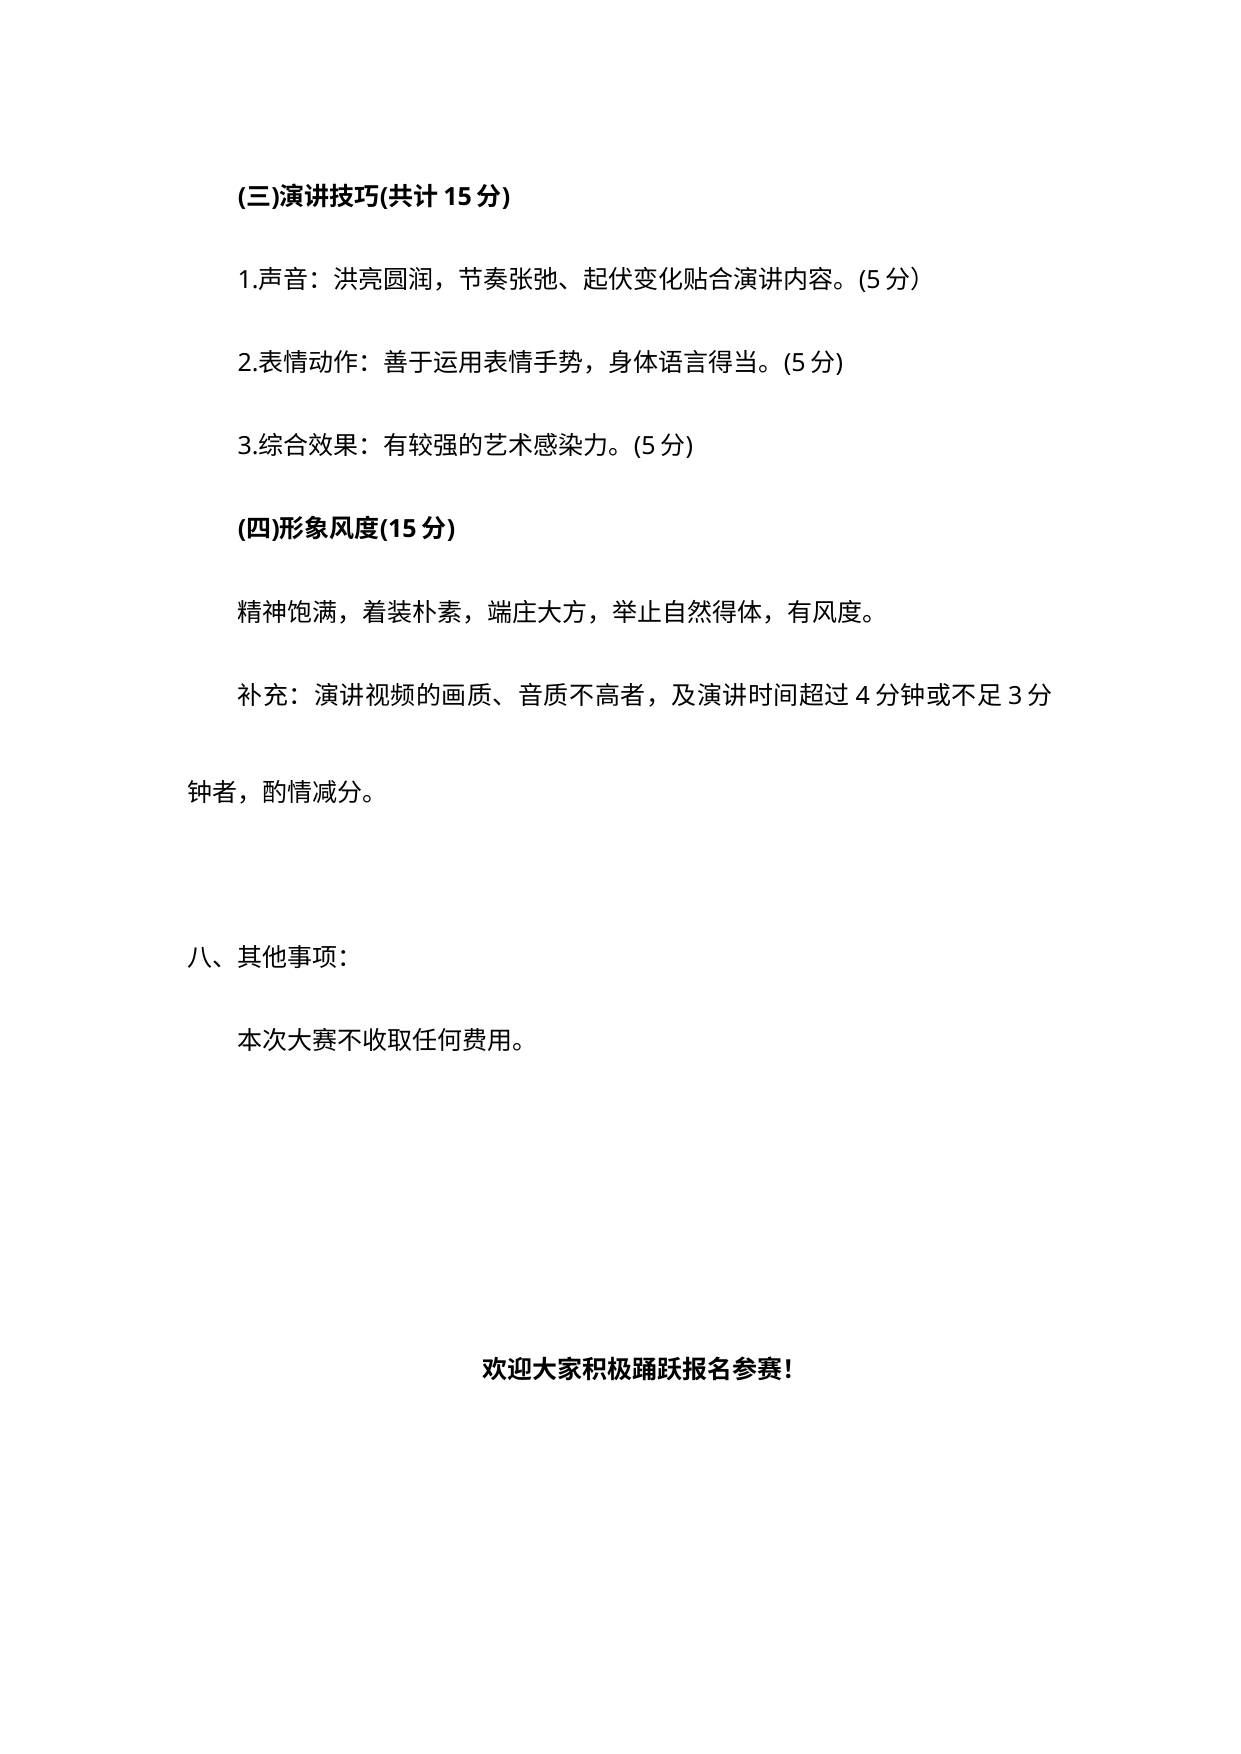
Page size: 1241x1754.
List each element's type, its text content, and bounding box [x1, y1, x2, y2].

text 欢迎大家积极踊跃报名参赛！ [187, 1336, 1053, 1401]
text (四)形象风度(15分) [187, 494, 1053, 559]
text 本次大赛不收取任何费用。 [187, 1006, 1053, 1071]
text (三)演讲技巧(共计15分) [187, 162, 1053, 227]
list 其他事项： [187, 923, 1053, 988]
text 1.声音：洪亮圆润，节奏张弛、起伏变化贴合演讲内容。(5分） [187, 245, 1053, 310]
text 3.综合效果：有较强的艺术感染力。(5分) [187, 411, 1053, 476]
text 精神饱满，着装朴素，端庄大方，举止自然得体，有风度。 [187, 578, 1053, 643]
text 补充：演讲视频的画质、音质不高者，及演讲时间超过4分钟或不足3分钟者，酌情减分。 [187, 661, 1053, 823]
text 2.表情动作：善于运用表情手势，身体语言得当。(5分) [187, 328, 1053, 393]
